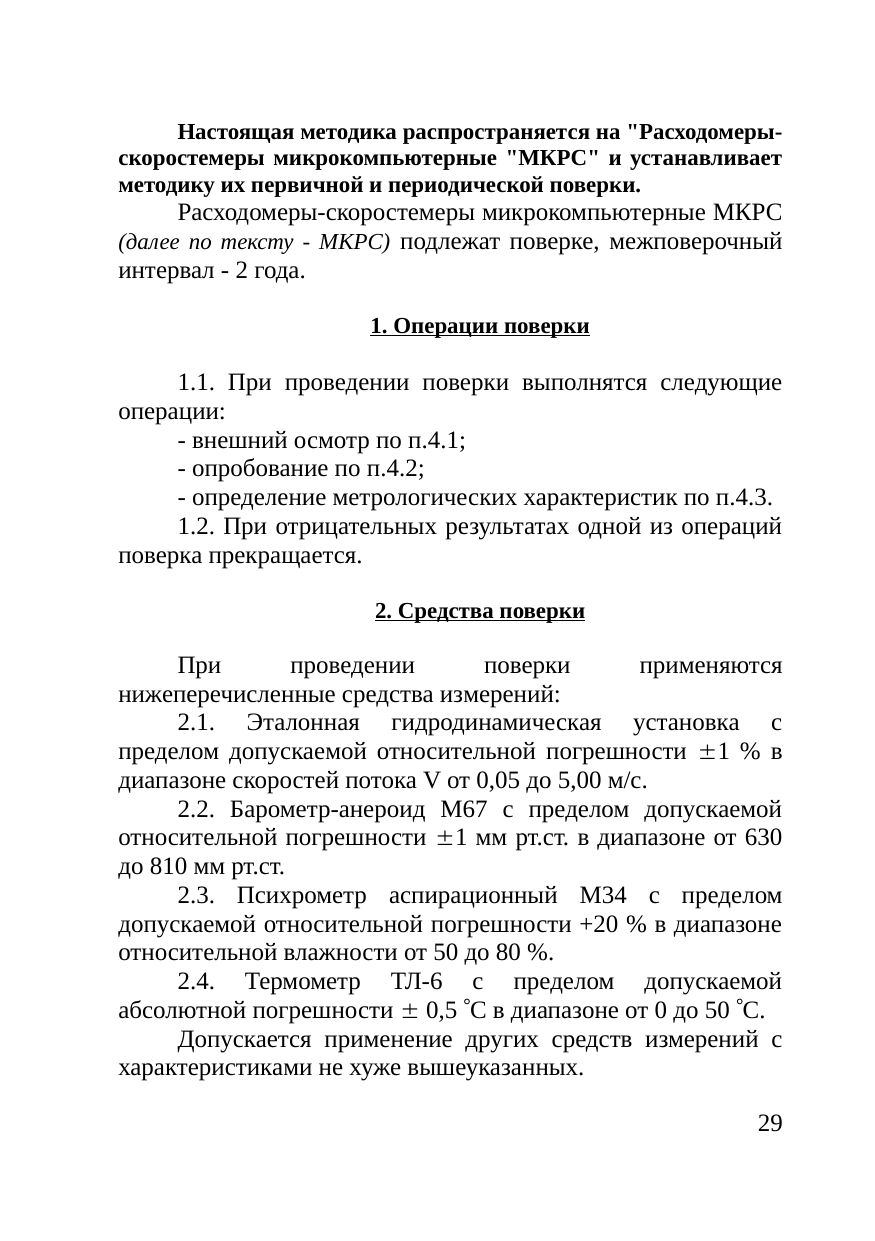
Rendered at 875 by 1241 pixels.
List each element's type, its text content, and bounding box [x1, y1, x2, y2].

text 1.1. При проведении поверки выполнятся следующие операции: [118, 367, 783, 425]
text Расходомеры-скоростемеры микрокомпьютерные МКРС (далее по тексту - МКРС) подлежат поверке, межповерочный интервал - 2 года. [118, 197, 783, 283]
text 2.3. Психрометр аспирационный М34 с пределом допускаемой относительной погрешности +20 % в диапазоне относительной влажности от 50 до 80 %. [118, 880, 783, 966]
text 2.2. Барометр-анероид М67 с пределом допускаемой относительной погрешности 1 мм рт.ст. в диапазоне от 630 до 810 мм рт.ст. [118, 794, 783, 880]
text При проведении поверки применяются нижеперечисленные средства измерений: [118, 650, 783, 707]
text - внешний осмотр по п.4.1; [118, 425, 783, 453]
text - определение метрологических характеристик по п.4.3. [118, 482, 783, 511]
text 2. Средства поверки [118, 597, 783, 624]
text Настоящая методика распространяется на "Расходомеры-скоростемеры микрокомпьютерные "МКРС" и устанавливает методику их первичной и периодической поверки. [118, 118, 783, 197]
text 1. Операции поверки [118, 312, 783, 338]
text 2.1. Эталонная гидродинамическая установка с пределом допускаемой относительной погрешности 1 % в диапазоне скоростей потока V от 0,05 до 5,00 м/с. [118, 707, 783, 794]
text 1.2. При отрицательных результатах одной из операций поверка прекращается. [118, 511, 783, 568]
text - опробование по п.4.2; [118, 453, 783, 482]
text 2.4. Термометр ТЛ-6 с пределом допускаемой абсолютной погрешности  0,5 С в диапазоне от 0 до 50 С. [118, 966, 783, 1024]
text Допускается применение других средств измерений с характеристиками не хуже вышеуказанных. [118, 1024, 783, 1081]
